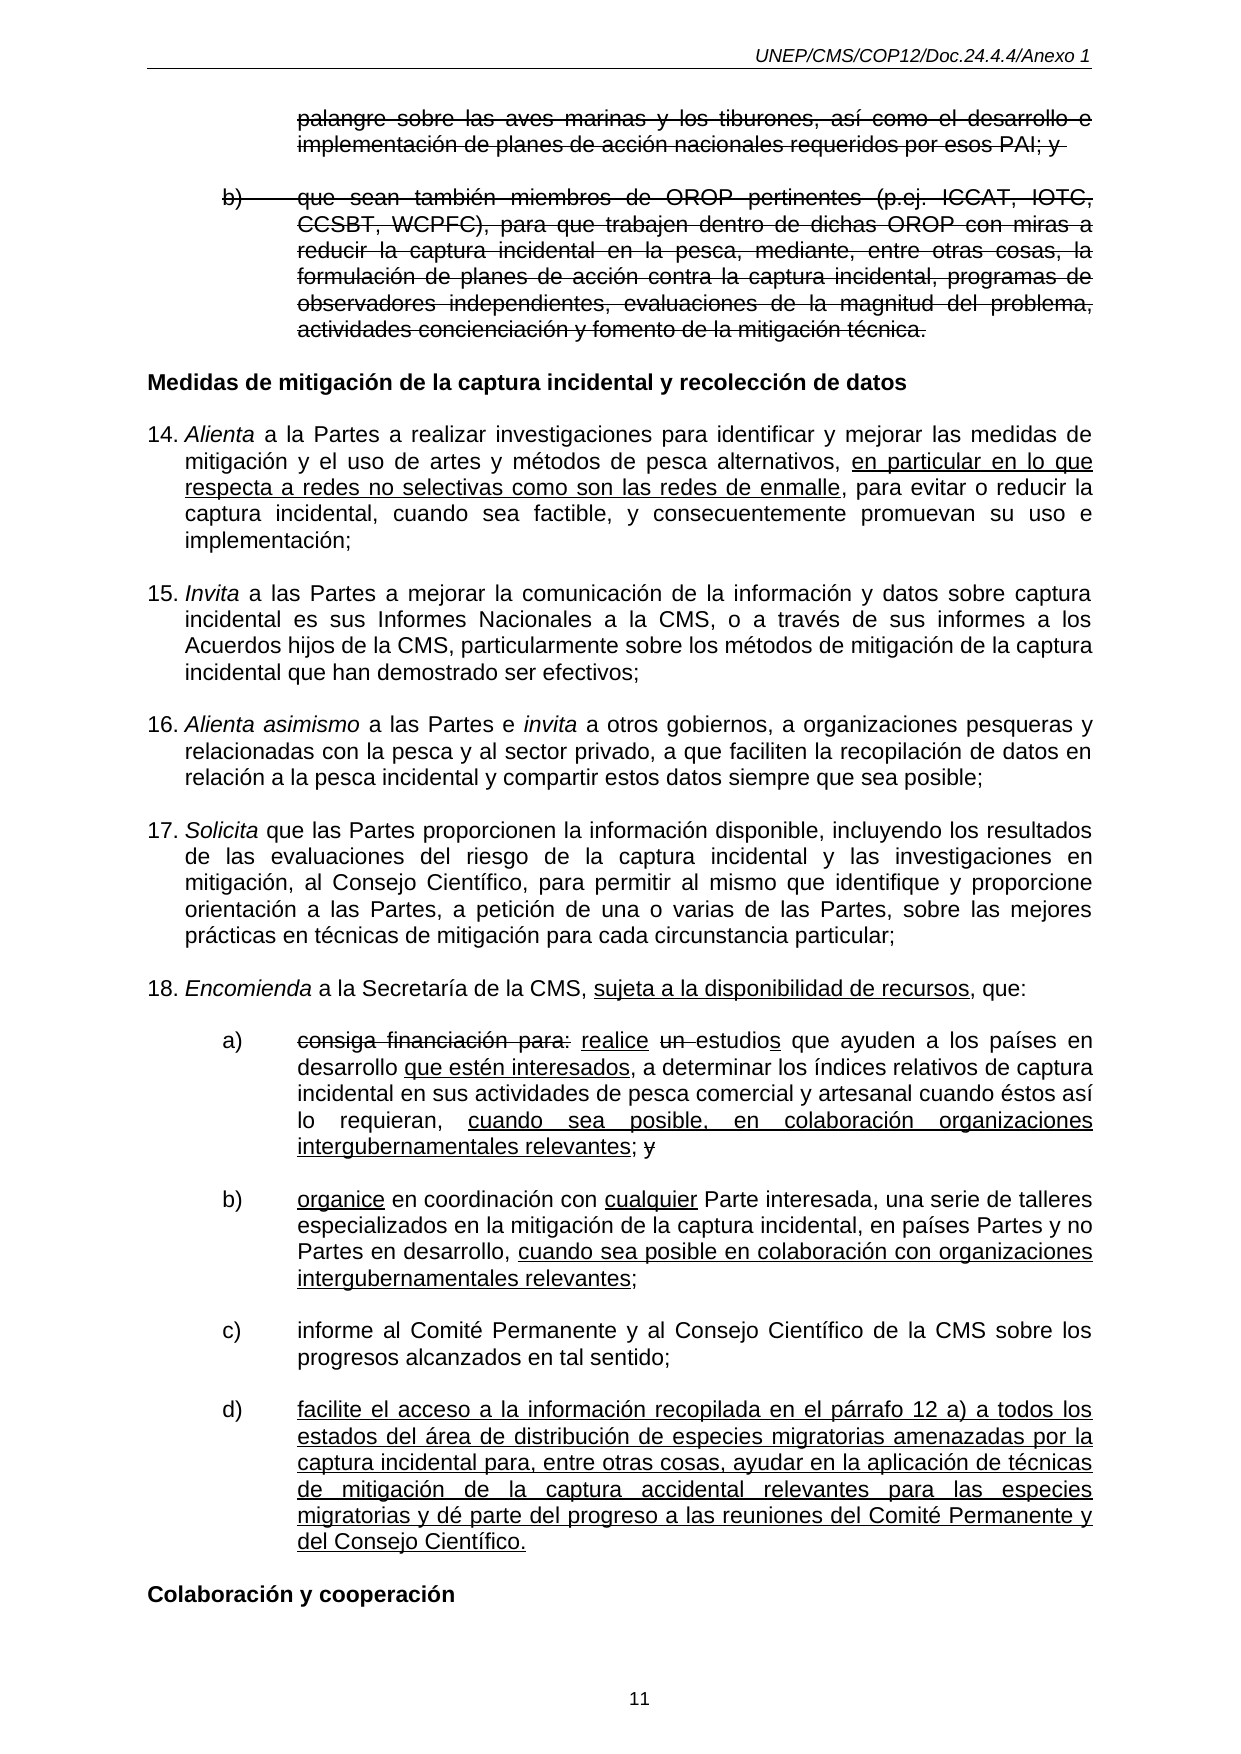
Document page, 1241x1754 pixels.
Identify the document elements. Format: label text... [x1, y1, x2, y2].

list Alienta a la Partes a realizar investigaciones para identificar y mejorar las medidas de mitigación y el uso de artes y métodos de pesca alternativos, en particular en lo que respecta a redes no selectivas como son las redes de enmalle, para evitar o reducir la captura incidental, cuando sea factible, y consecuentemente promuevan su uso e implementación; [147, 421, 1093, 553]
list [222, 105, 1093, 158]
list consiga financiación para: realice un estudios que ayuden a los países en desarrollo que estén interesados, a determinar los índices relativos de captura incidental en sus actividades de pesca comercial y artesanal cuando éstos así lo requieran, cuando sea posible, en colaboración organizaciones intergubernamentales relevantes; y [222, 1027, 1093, 1159]
list facilite el acceso a la información recopilada en el párrafo 12 a) a todos los estados del área de distribución de especies migratorias amenazadas por la captura incidental para, entre otras cosas, ayudar en la aplicación de técnicas de mitigación de la captura accidental relevantes para las especies migratorias y dé parte del progreso a las reuniones del Comité Permanente y del Consejo Científico. [222, 1396, 1093, 1554]
list que sean también miembros de OROP pertinentes (p.ej. ICCAT, IOTC, CCSBT, WCPFC), para que trabajen dentro de dichas OROP con miras a reducir la captura incidental en la pesca, mediante, entre otras cosas, la formulación de planes de acción contra la captura incidental, programas de observadores independientes, evaluaciones de la magnitud del problema, actividades concienciación y fomento de la mitigación técnica. [222, 200, 1093, 342]
list organice en coordinación con cualquier Parte interesada, una serie de talleres especializados en la mitigación de la captura incidental, en países Partes y no Partes en desarrollo, cuando sea posible en colaboración con organizaciones intergubernamentales relevantes; [222, 1186, 1093, 1291]
list informe al Comité Permanente y al Consejo Científico de la CMS sobre los progresos alcanzados en tal sentido; [222, 1317, 1093, 1370]
list Invita a las Partes a mejorar la comunicación de la información y datos sobre captura incidental es sus Informes Nacionales a la CMS, o a través de sus informes a los Acuerdos hijos de la CMS, particularmente sobre los métodos de mitigación de la captura incidental que han demostrado ser efectivos; [147, 579, 1093, 685]
text Colaboración y cooperación [147, 1581, 1093, 1607]
list Alienta asimismo a las Partes e invita a otros gobiernos, a organizaciones pesqueras y relacionadas con la pesca y al sector privado, a que faciliten la recopilación de datos en relación a la pesca incidental y compartir estos datos siempre que sea posible; [147, 711, 1093, 790]
list Encomienda a la Secretaría de la CMS, sujeta a la disponibilidad de recursos, que: [147, 975, 1093, 1001]
text Medidas de mitigación de la captura incidental y recolección de datos [147, 369, 1093, 395]
list Solicita que las Partes proporcionen la información disponible, incluyendo los resultados de las evaluaciones del riesgo de la captura incidental y las investigaciones en mitigación, al Consejo Científico, para permitir al mismo que identifique y proporcione orientación a las Partes, a petición de una o varias de las Partes, sobre las mejores prácticas en técnicas de mitigación para cada circunstancia particular; [147, 817, 1093, 948]
